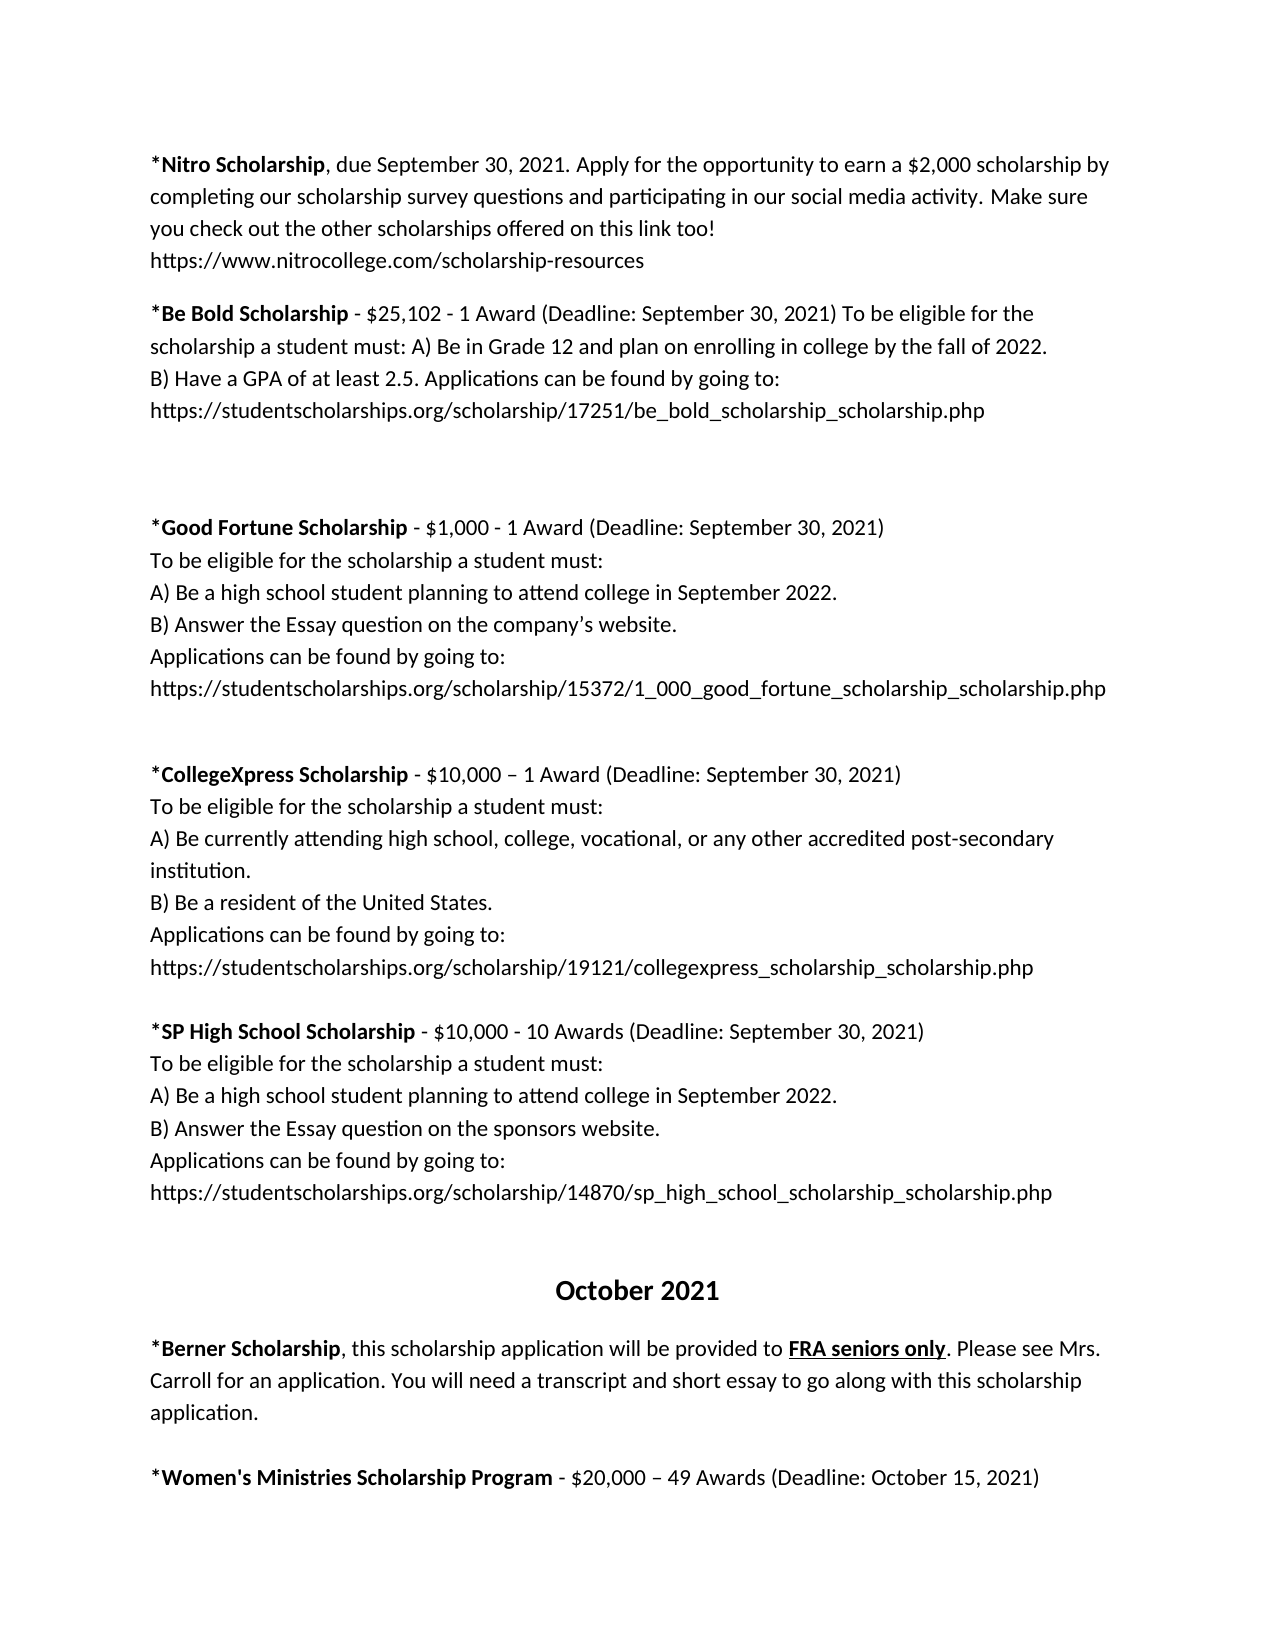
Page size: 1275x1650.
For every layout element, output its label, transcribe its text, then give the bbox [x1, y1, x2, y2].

text *CollegeXpress Scholarship - $10,000 – 1 Award (Deadline: September 30, 2021) [150, 760, 1125, 788]
text https://studentscholarships.org/scholarship/17251/be_bold_scholarship_scholarship.php [150, 396, 1125, 424]
text A) Be currently attending high school, college, vocational, or any other accredited post-secondary institution. [150, 824, 1125, 884]
text https://studentscholarships.org/scholarship/14870/sp_high_school_scholarship_scholarship.php [150, 1178, 1125, 1206]
text October 2021 [150, 1272, 1125, 1308]
text *Nitro Scholarship, due September 30, 2021. Apply for the opportunity to earn a $2,000 scholarship by completing our scholarship survey questions and participating in our social media activity. Make sure you check out the other scholarships offered on this link too! https://www.nitrocollege.com/scholarship-resources [150, 150, 1125, 274]
text Applications can be found by going to: [150, 921, 1125, 949]
text To be eligible for the scholarship a student must: [150, 792, 1125, 820]
text Applications can be found by going to: [150, 642, 1125, 670]
text *Be Bold Scholarship - $25,102 - 1 Award (Deadline: September 30, 2021) To be eligible for the scholarship a student must: A) Be in Grade 12 and plan on enrolling in college by the fall of 2022. [150, 299, 1125, 360]
text *Good Fortune Scholarship - $1,000 - 1 Award (Deadline: September 30, 2021) [150, 513, 1125, 542]
text B) Answer the Essay question on the sponsors website. [150, 1114, 1125, 1142]
text To be eligible for the scholarship a student must: [150, 546, 1125, 574]
text Applications can be found by going to: [150, 1146, 1125, 1174]
text *Berner Scholarship, this scholarship application will be provided to FRA seniors only. Please see Mrs. Carroll for an application. You will need a transcript and short essay to go along with this scholarship application. [150, 1334, 1125, 1426]
text A) Be a high school student planning to attend college in September 2022. [150, 578, 1125, 606]
text B) Have a GPA of at least 2.5. Applications can be found by going to: [150, 364, 1125, 392]
text https://studentscholarships.org/scholarship/19121/collegexpress_scholarship_scholarship.php [150, 953, 1125, 981]
text A) Be a high school student planning to attend college in September 2022. [150, 1082, 1125, 1109]
text *Women's Ministries Scholarship Program - $20,000 – 49 Awards (Deadline: October 15, 2021) [150, 1463, 1125, 1491]
text B) Answer the Essay question on the company’s website. [150, 610, 1125, 638]
text *SP High School Scholarship - $10,000 - 10 Awards (Deadline: September 30, 2021) [150, 1017, 1125, 1045]
text https://studentscholarships.org/scholarship/15372/1_000_good_fortune_scholarship_scholarship.php [150, 674, 1125, 702]
text B) Be a resident of the United States. [150, 888, 1125, 916]
text To be eligible for the scholarship a student must: [150, 1049, 1125, 1077]
